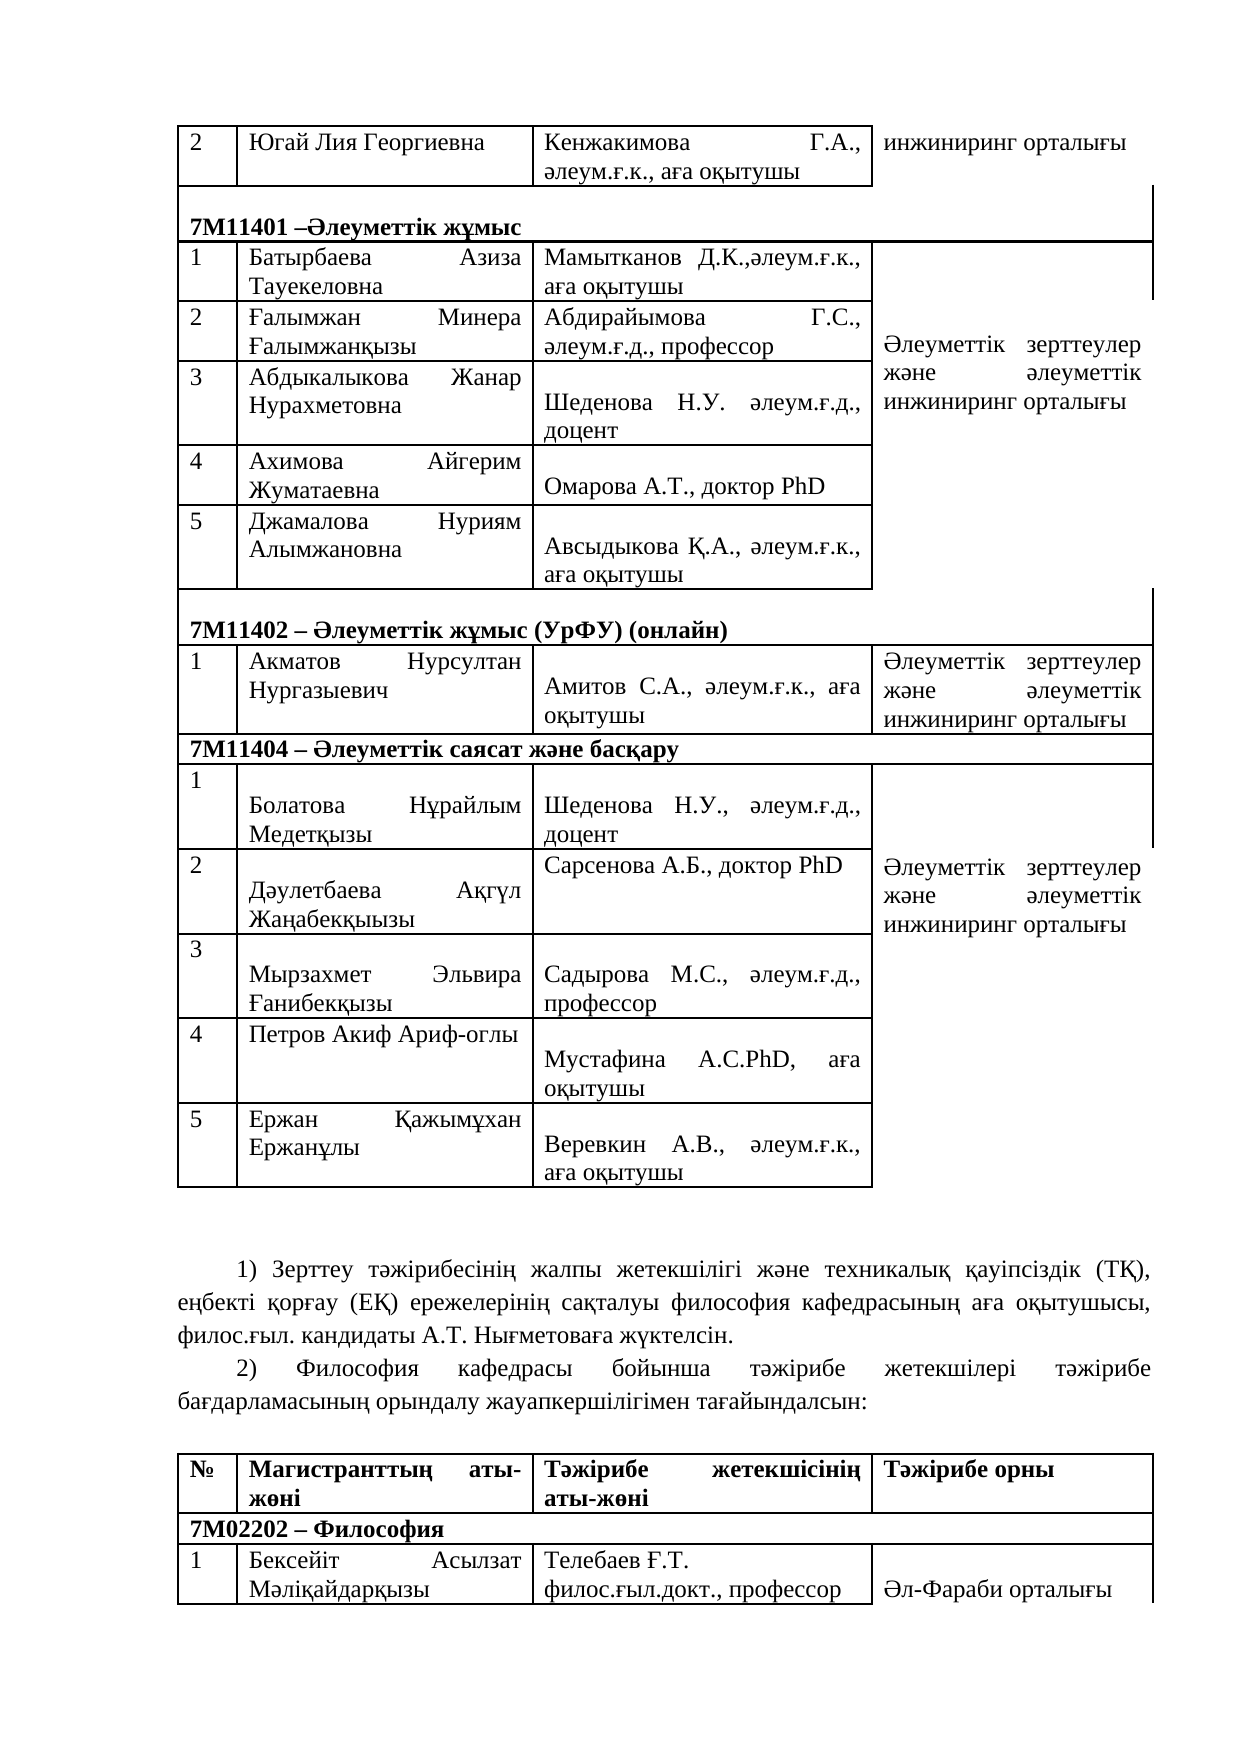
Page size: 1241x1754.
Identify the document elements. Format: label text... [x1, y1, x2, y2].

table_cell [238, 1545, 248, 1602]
table_header Тәжірибе жетекшісінің аты-жөні [534, 1455, 871, 1512]
table_cell Югай Лия Георгиевна [238, 127, 532, 184]
table_cell Омарова А.Т., доктор PhD [534, 446, 871, 504]
table_cell Сарсенова А.Б., доктор PhD [534, 850, 871, 932]
table_cell Әлеуметтік зерттеулер және әлеуметтік инжиниринг орталығы [873, 243, 1153, 588]
table_cell 1 [179, 1545, 236, 1602]
table_cell Мамытканов Д.К.,әлеум.ғ.к., аға оқытушы [534, 243, 871, 300]
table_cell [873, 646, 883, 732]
table_cell Дәулетбаева Ақгүл Жаңабекқыызы [238, 850, 532, 932]
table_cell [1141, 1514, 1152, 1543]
table_cell 2 [179, 302, 236, 359]
table_cell Акматов Нурсултан Нургазыевич [238, 646, 532, 732]
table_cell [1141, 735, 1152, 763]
table_cell 1 [179, 646, 236, 732]
table_cell Шеденова Н.У., әлеум.ғ.д., доцент [534, 765, 871, 848]
table_header Магистранттың аты-жөні [238, 1455, 532, 1512]
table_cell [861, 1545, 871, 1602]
table_cell Абдирайымова Г.С., әлеум.ғ.д., профессор [534, 302, 871, 359]
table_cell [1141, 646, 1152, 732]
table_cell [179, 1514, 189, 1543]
table_cell 1 [179, 765, 236, 848]
table_cell Мырзахмет Эльвира Ғанибекқызы [238, 935, 532, 1017]
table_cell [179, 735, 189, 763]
table_cell 5 [179, 506, 236, 588]
table_cell Джамалова Нуриям Алымжановнa [238, 506, 532, 588]
text 1) Зерттеу тәжірибесінің жалпы жетекшілігі және техникалық қауіпсіздік (ТҚ), еңбекті қорғау (ЕҚ) ережелерінің сақталуы философия кафедрасының аға оқытушысы, филос.ғыл. кандидаты А.Т. Нығметоваға жүктелсін. [177, 1254, 1152, 1349]
table_cell Әлеуметтік зерттеулер және әлеуметтік инжиниринг орталығы [873, 765, 1153, 1186]
table_cell 3 [179, 935, 236, 1017]
table_cell 2 [179, 850, 236, 932]
table_cell Шеденова Н.У. әлеум.ғ.д., доцент [534, 362, 871, 444]
table_header Тәжірибе орны [873, 1455, 1152, 1512]
table_header № [179, 1455, 236, 1512]
text 2) Философия кафедрасы бойынша тәжірибе жетекшілері тәжірибе бағдарламасының орындалу жауапкершілігімен тағайындалсын: [177, 1353, 1152, 1415]
table_cell Амитов С.А., әлеум.ғ.к., аға оқытушы [534, 646, 871, 732]
table_cell Садырова М.С., әлеум.ғ.д., профессор [534, 935, 871, 1017]
table_cell Болатова Нұрайлым Медетқызы [238, 765, 532, 848]
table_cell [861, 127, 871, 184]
table_cell Авсыдыкова Қ.А., әлеум.ғ.к., аға оқытушы [534, 506, 871, 588]
table_cell Ержан Қажымұхан Ержанұлы [238, 1104, 532, 1186]
table_cell Абдыкалыкова Жанар Нурахметовна [238, 362, 532, 444]
table_cell Әлеуметтік зерттеулер және әлеуметтік инжиниринг орталығы [873, 125, 1153, 184]
table_cell 1 [179, 243, 236, 300]
table_cell Мустафина А.С.PhD, аға оқытушы [534, 1019, 871, 1102]
table_cell 2 [179, 127, 236, 184]
table_cell 7M11401 –Әлеуметтік жұмыс [179, 185, 1152, 240]
table_cell 3 [179, 362, 236, 444]
table_cell Петров Акиф Ариф-оглы [238, 1019, 532, 1102]
table_cell 4 [179, 1019, 236, 1102]
table_cell 5 [179, 1104, 236, 1186]
table_cell Веревкин А.В., әлеум.ғ.к., аға оқытушы [534, 1104, 871, 1186]
table_cell 7M11402 – Әлеуметтік жұмыс (УрФУ) (онлайн) [179, 588, 1152, 644]
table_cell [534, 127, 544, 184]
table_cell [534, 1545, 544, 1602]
table_cell 4 [179, 446, 236, 504]
